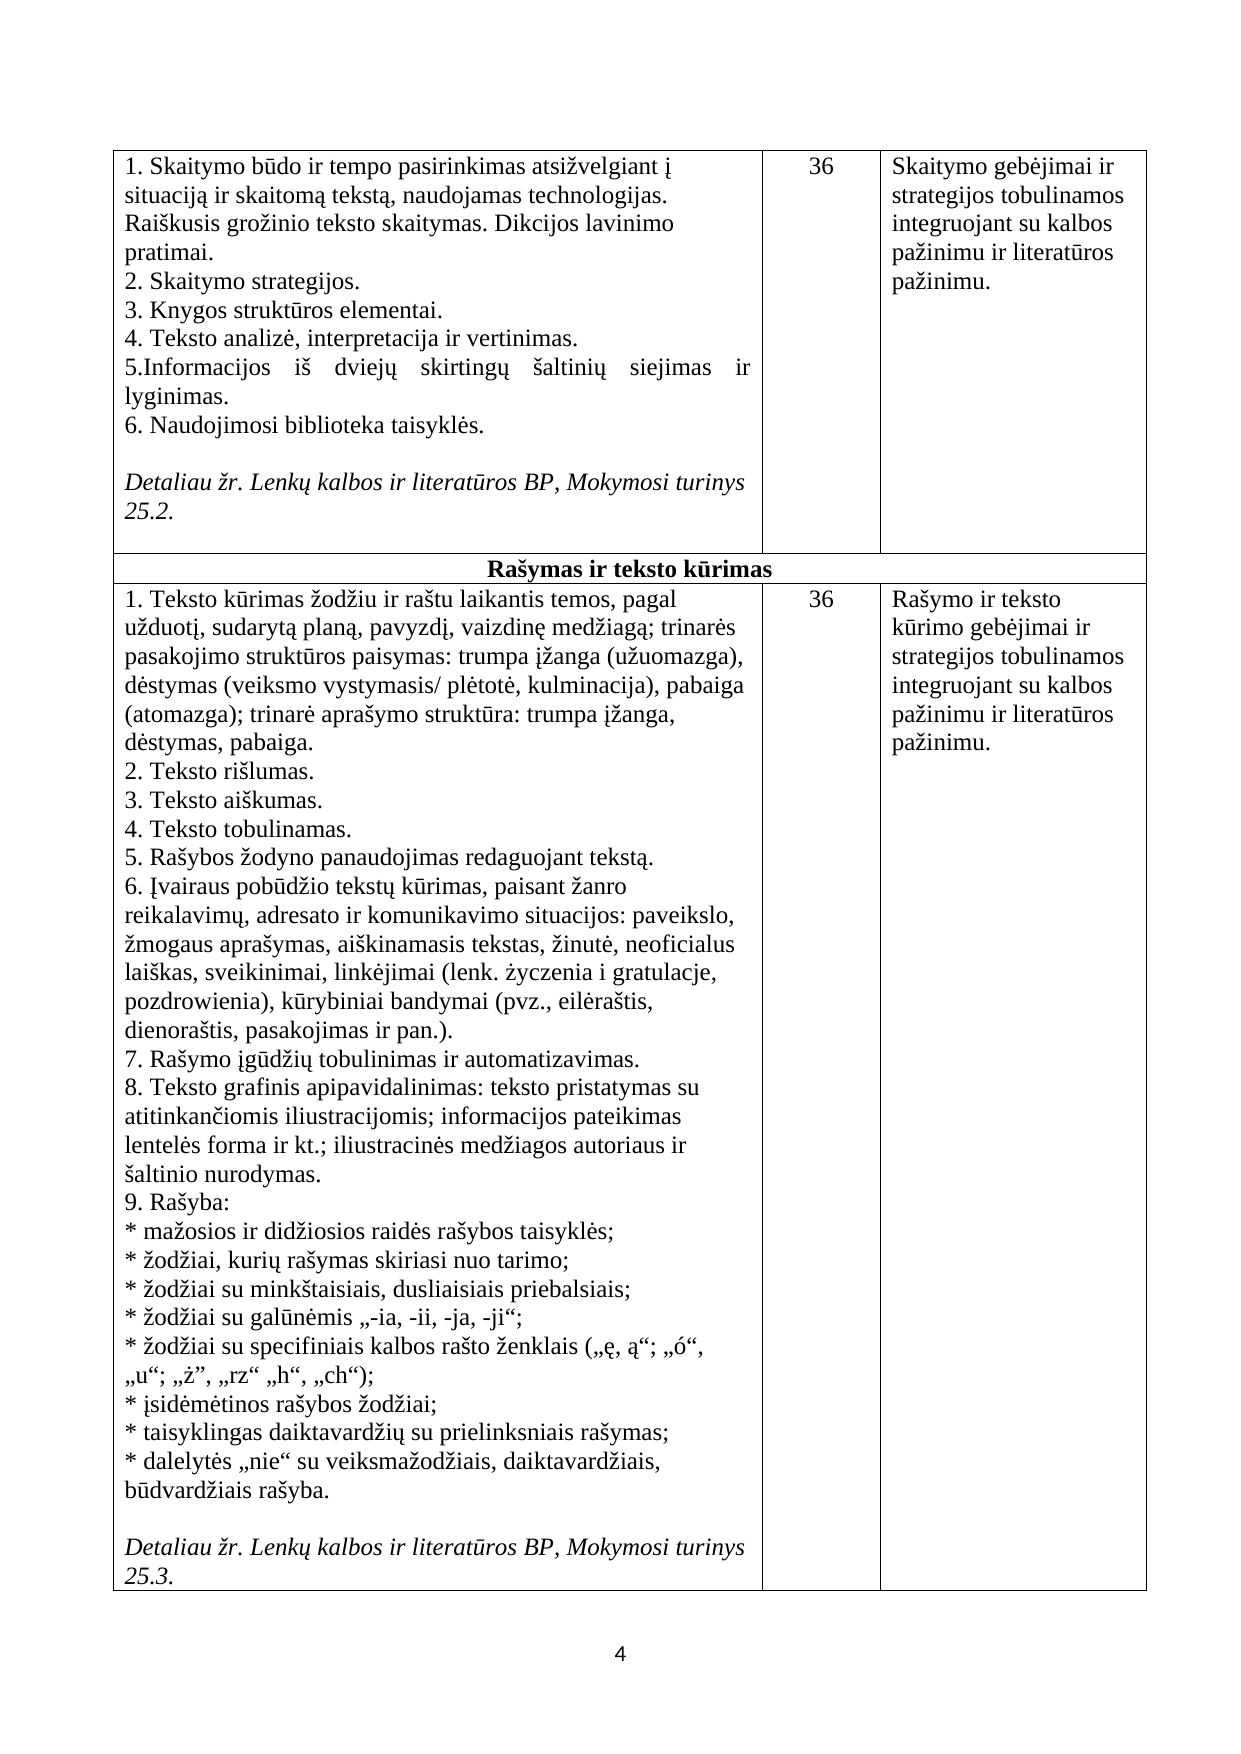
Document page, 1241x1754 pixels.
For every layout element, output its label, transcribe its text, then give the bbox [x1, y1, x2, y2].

table_cell 1. Skaitymo būdo ir tempo pasirinkimas atsižvelgiant į situaciją ir skaitomą tekstą, naudojamas technologijas. Raiškusis grožinio teksto skaitymas. Dikcijos lavinimo pratimai. 2. Skaitymo strategijos. 3. Knygos struktūros elementai. 4. Teksto analizė, interpretacija ir vertinimas. 5.Informacijos iš dviejų skirtingų šaltinių siejimas ir lyginimas. 6. Naudojimosi biblioteka taisyklės. Detaliau žr. Lenkų kalbos ir literatūros BP, Mokymosi turinys 25.2. [114, 151, 762, 553]
table_cell 36 [763, 151, 880, 553]
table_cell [881, 584, 1146, 1590]
table_cell Rašymas ir teksto kūrimas [114, 554, 1146, 583]
table_cell Skaitymo gebėjimai ir strategijos tobulinamos integruojant su kalbos pažinimu ir literatūros pažinimu. [881, 151, 1146, 553]
table_cell 36 [763, 584, 880, 1590]
